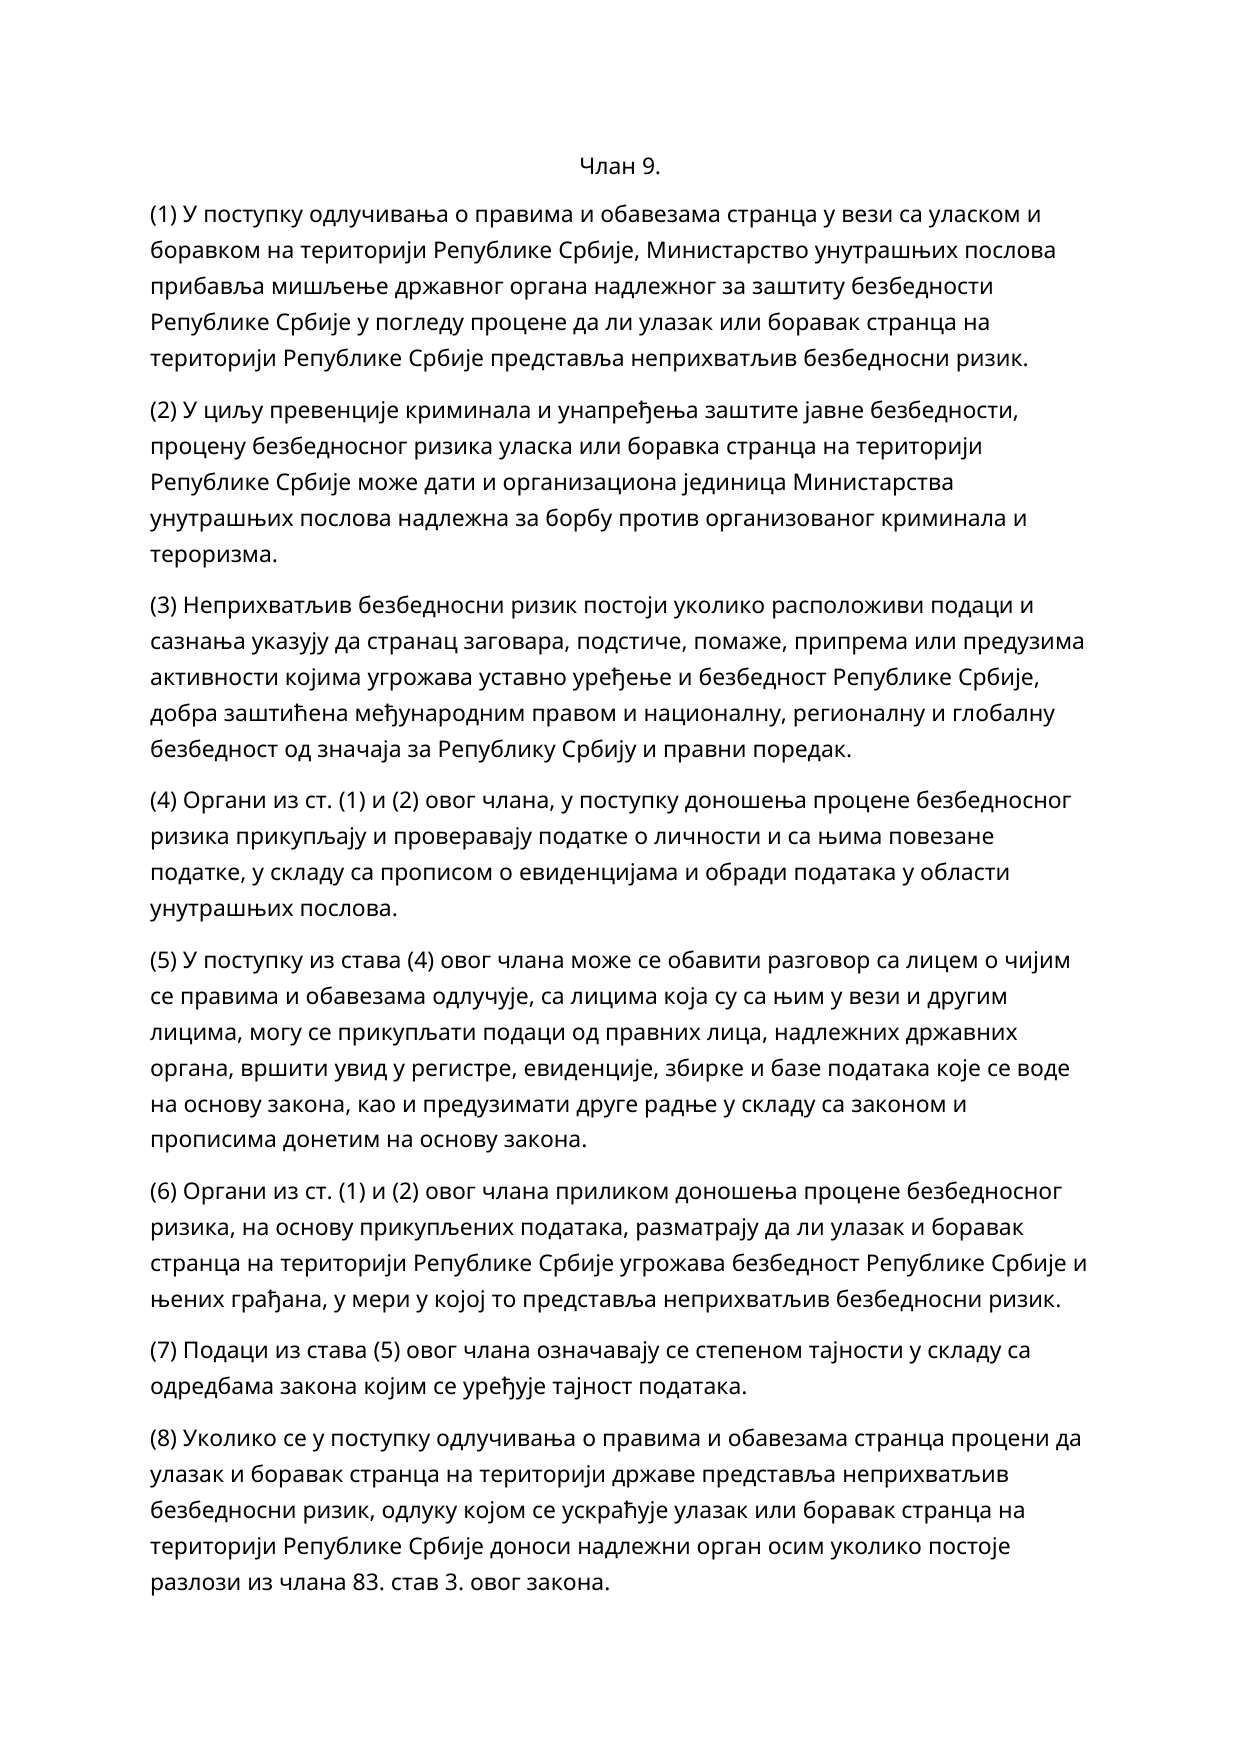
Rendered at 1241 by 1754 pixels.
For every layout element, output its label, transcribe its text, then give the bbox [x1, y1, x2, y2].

text (8) Уколико се у поступку одлучивања о правима и обавезама странца процени да улазак и боравак странца на територији државе представља неприхватљив безбедносни ризик, одлуку којом се ускраћује улазак или боравак странца на територији Републике Србије доноси надлежни орган осим уколико постоје разлози из члана 83. став 3. овог закона. [150, 1422, 1090, 1597]
text (5) У поступку из става (4) овог члана може се обавити разговор са лицем о чијим се правима и обавезама одлучује, са лицима која су са њим у вези и другим лицима, могу се прикупљати подаци од правних лица, надлежних државних органа, вршити увид у регистре, евиденције, збирке и базе података које се воде на основу закона, као и предузимати друге радње у складу са законом и прописима донетим на основу закона. [150, 944, 1090, 1155]
text (2) У циљу превенције криминала и унапређења заштите јавне безбедности, процену безбедносног ризика уласка или боравка странца на територији Републике Србије може дати и организациона јединица Министарства унутрашњих послова надлежна за борбу против организованог криминала и тероризма. [150, 394, 1090, 569]
text (1) У поступку одлучивања о правима и обавезама странца у вези са уласком и боравком на територији Републике Србије, Министарство унутрашњих послова прибавља мишљење државног органа надлежног за заштиту безбедности Републике Србије у погледу процене да ли улазак или боравак странца на територији Републике Србије представља неприхватљив безбедносни ризик. [150, 198, 1090, 373]
text Члан 9. [150, 150, 1090, 181]
text (7) Подаци из става (5) овог члана означавају се степеном тајности у складу са одредбама закона којим се уређује тајност података. [150, 1334, 1090, 1402]
text (4) Органи из ст. (1) и (2) овог члана, у поступку доношења процене безбедносног ризика прикупљају и проверавају податке о личности и са њима повезане податке, у складу са прописом о евиденцијама и обради података у области унутрашњих послова. [150, 784, 1090, 923]
text (6) Органи из ст. (1) и (2) овог члана приликом доношења процене безбедносног ризика, на основу прикупљених података, разматрају да ли улазак и боравак странца на територији Републике Србије угрожава безбедност Републике Србије и њених грађана, у мери у којој то представља неприхватљив безбедносни ризик. [150, 1175, 1090, 1314]
text (3) Неприхватљив безбедносни ризик постоји уколико расположиви подаци и сазнања указују да странац заговара, подстиче, помаже, припрема или предузима активности којима угрожава уставно уређење и безбедност Републике Србије, добра заштићена међународним правом и националну, регионалну и глобалну безбедност од значаја за Републику Србију и правни поредак. [150, 589, 1090, 764]
